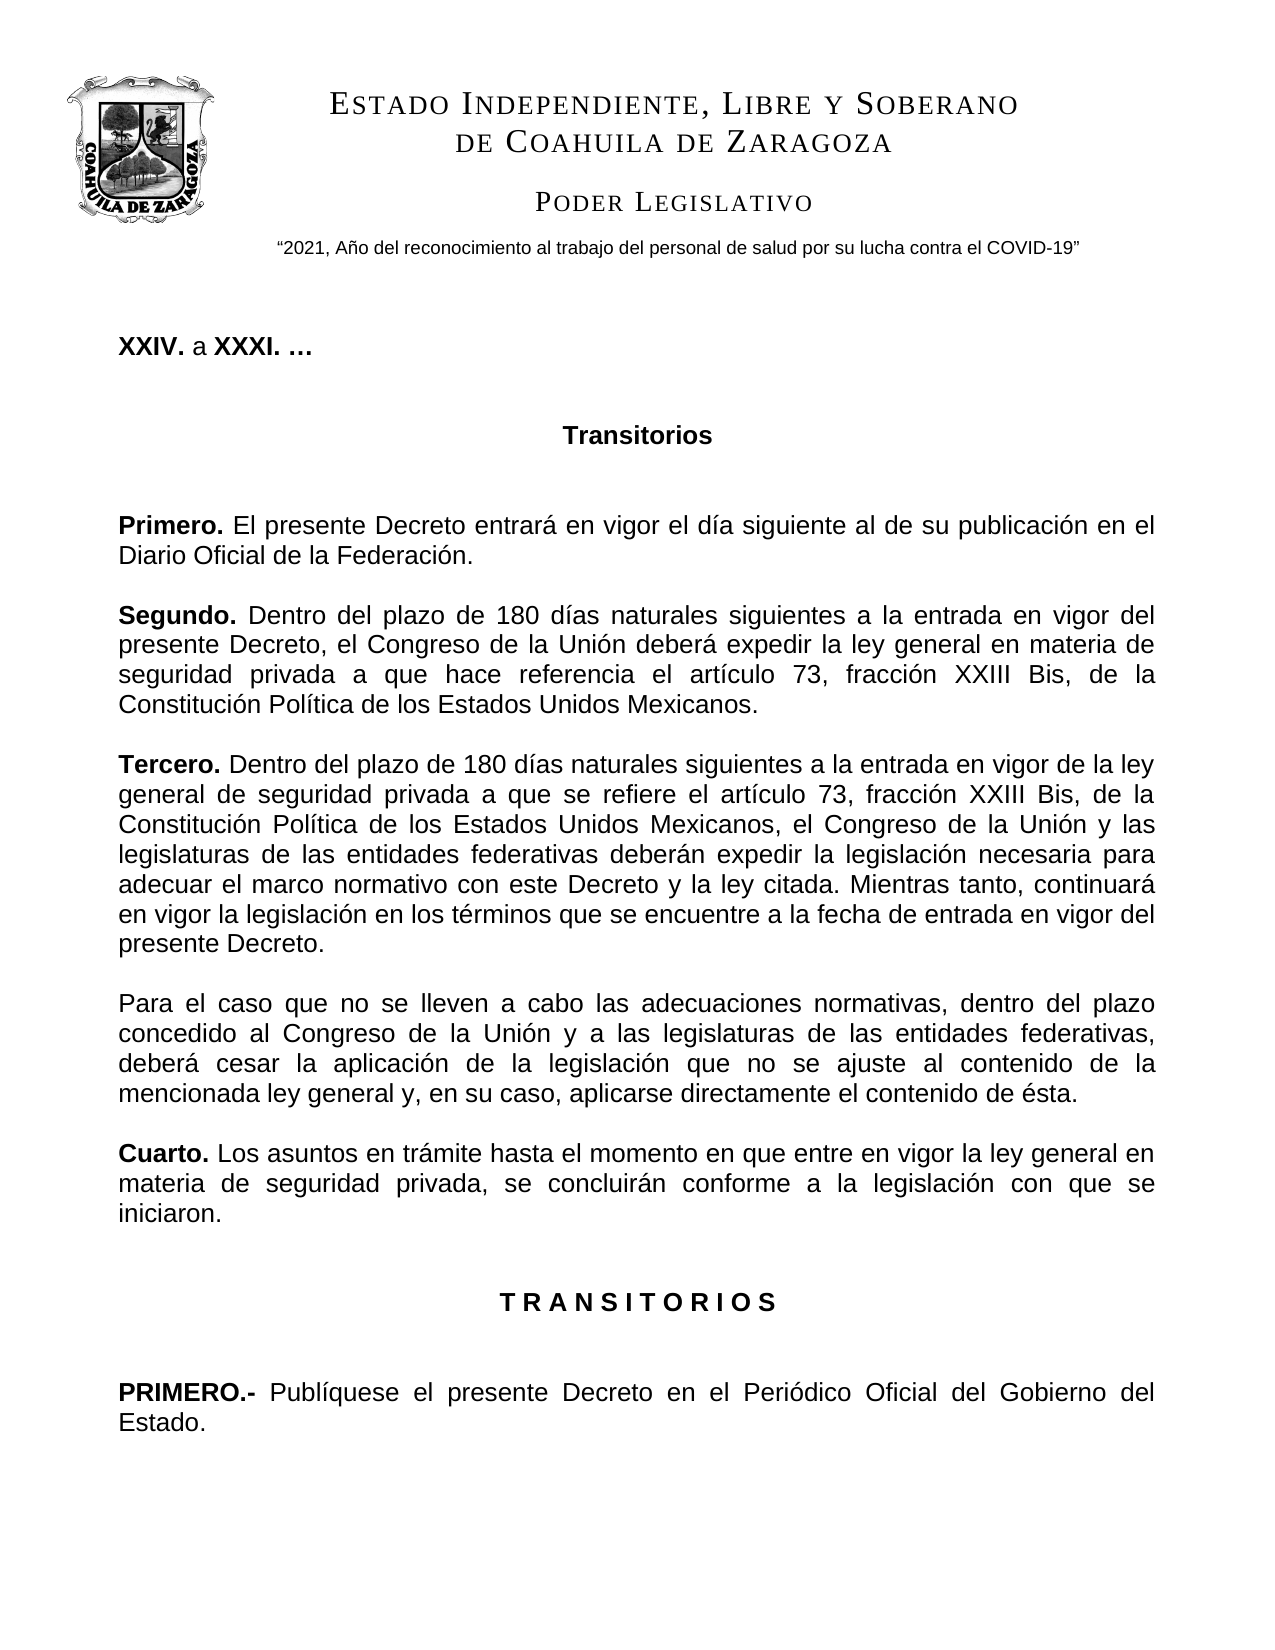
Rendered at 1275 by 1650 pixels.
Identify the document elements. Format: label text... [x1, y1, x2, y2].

text Transitorios [118, 420, 1157, 450]
text Segundo. Dentro del plazo de 180 días naturales siguientes a la entrada en vigor del presente Decreto, el Congreso de la Unión deberá expedir la ley general en materia de seguridad privada a que hace referencia el artículo 73, fracción XXIII Bis, de la Constitución Política de los Estados Unidos Mexicanos. [118, 600, 1157, 719]
picture [66, 76, 215, 223]
text Tercero. Dentro del plazo de 180 días naturales siguientes a la entrada en vigor de la ley general de seguridad privada a que se refiere el artículo 73, fracción XXIII Bis, de la Constitución Política de los Estados Unidos Mexicanos, el Congreso de la Unión y las legislaturas de las entidades federativas deberán expedir la legislación necesaria para adecuar el marco normativo con este Decreto y la ley citada. Mientras tanto, continuará en vigor la legislación en los términos que se encuentre a la fecha de entrada en vigor del presente Decreto. [118, 749, 1157, 958]
text XXIV. a XXXI. … [118, 331, 1157, 361]
text Para el caso que no se lleven a cabo las adecuaciones normativas, dentro del plazo concedido al Congreso de la Unión y a las legislaturas de las entidades federativas, deberá cesar la aplicación de la legislación que no se ajuste al contenido de la mencionada ley general y, en su caso, aplicarse directamente el contenido de ésta. [118, 988, 1157, 1108]
text Primero. El presente Decreto entrará en vigor el día siguiente al de su publicación en el Diario Oficial de la Federación. [118, 510, 1157, 570]
text T R A N S I T O R I O S [118, 1287, 1157, 1317]
text PRIMERO.- Publíquese el presente Decreto en el Periódico Oficial del Gobierno del Estado. [118, 1377, 1157, 1437]
text Cuarto. Los asuntos en trámite hasta el momento en que entre en vigor la ley general en materia de seguridad privada, se concluirán conforme a la legislación con que se iniciaron. [118, 1138, 1157, 1227]
